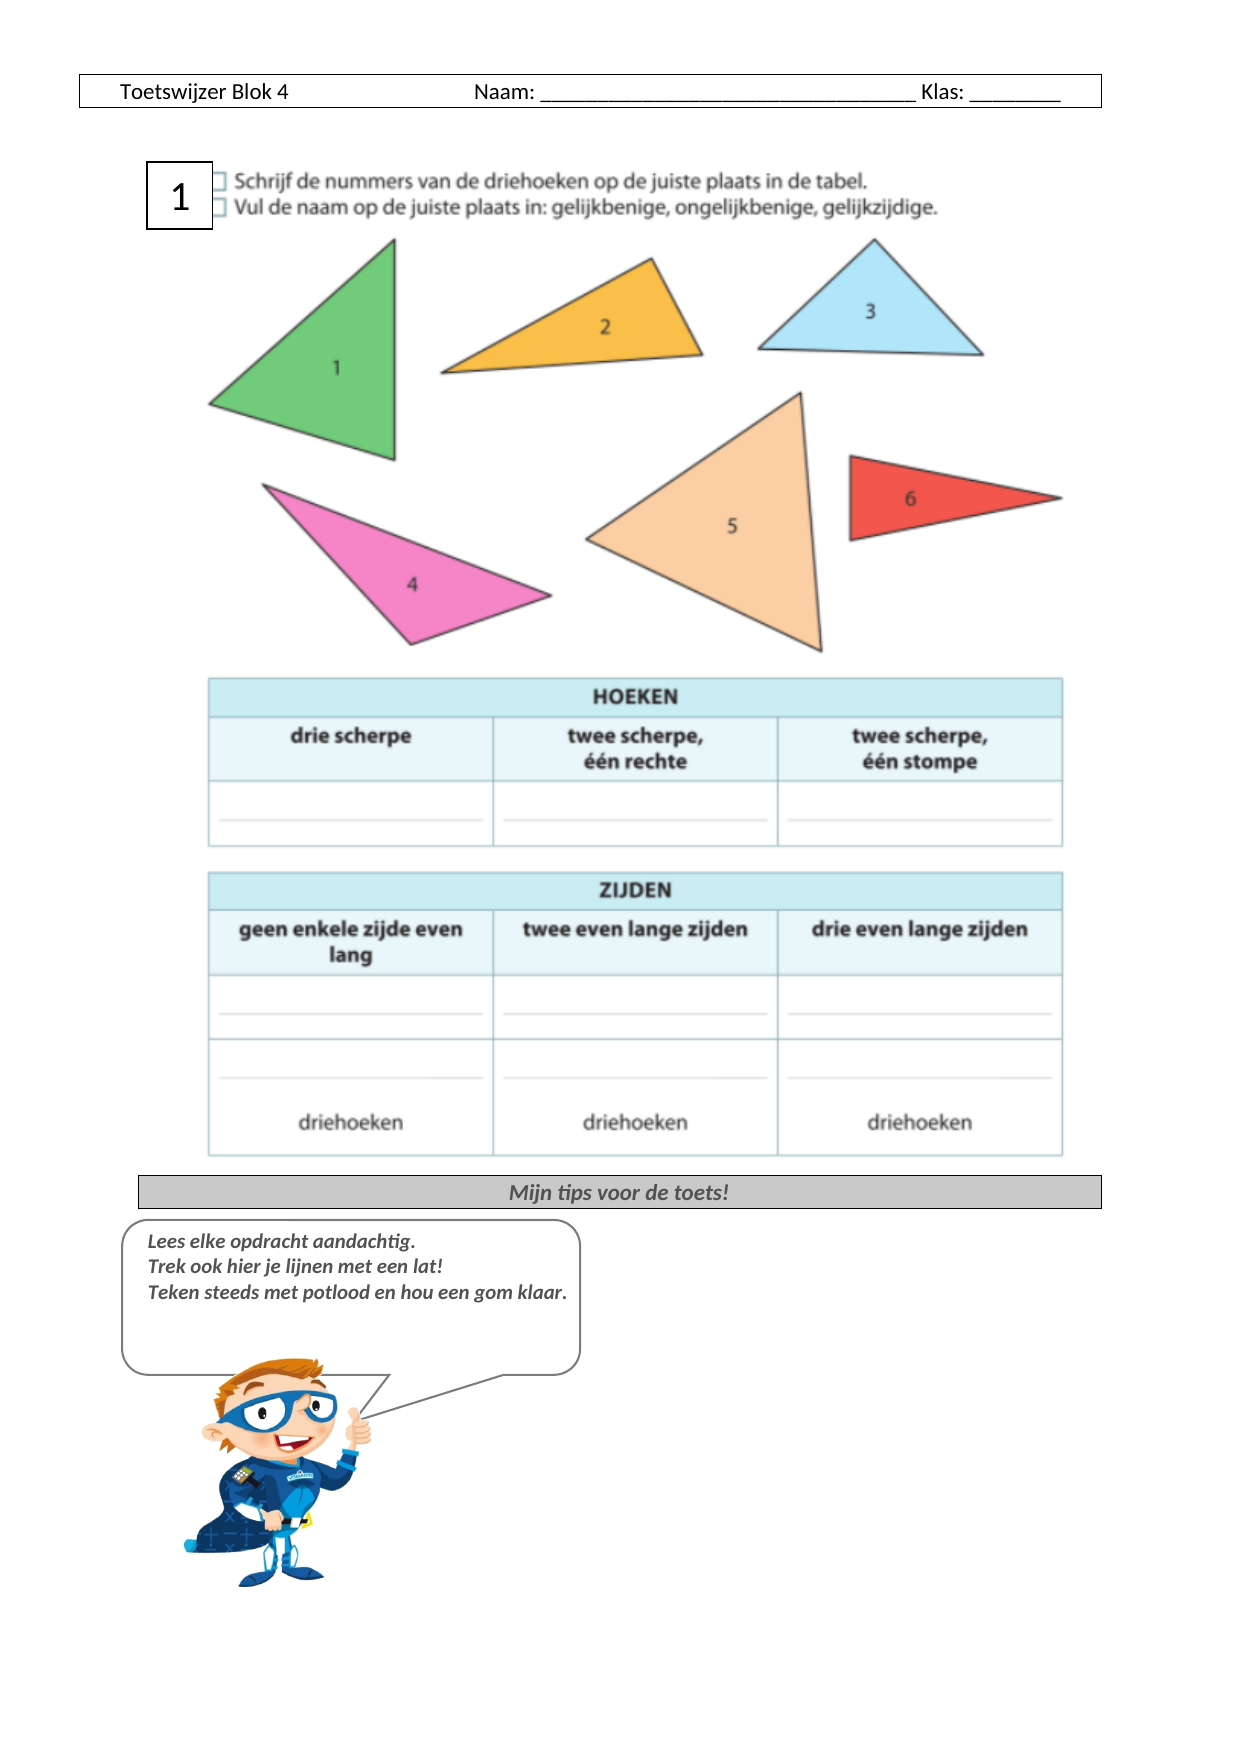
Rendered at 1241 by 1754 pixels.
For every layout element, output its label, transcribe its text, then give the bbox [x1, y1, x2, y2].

text Mijn tips voor de toets! [139, 1176, 1101, 1208]
text Teken steeds met potlood en hou een gom klaar. [148, 1279, 1093, 1304]
text Trek ook hier je lijnen met een lat! [148, 1254, 1093, 1279]
text Lees elke opdracht aandachtig. [148, 1228, 1093, 1254]
picture [199, 155, 1071, 1175]
picture [183, 1356, 372, 1587]
